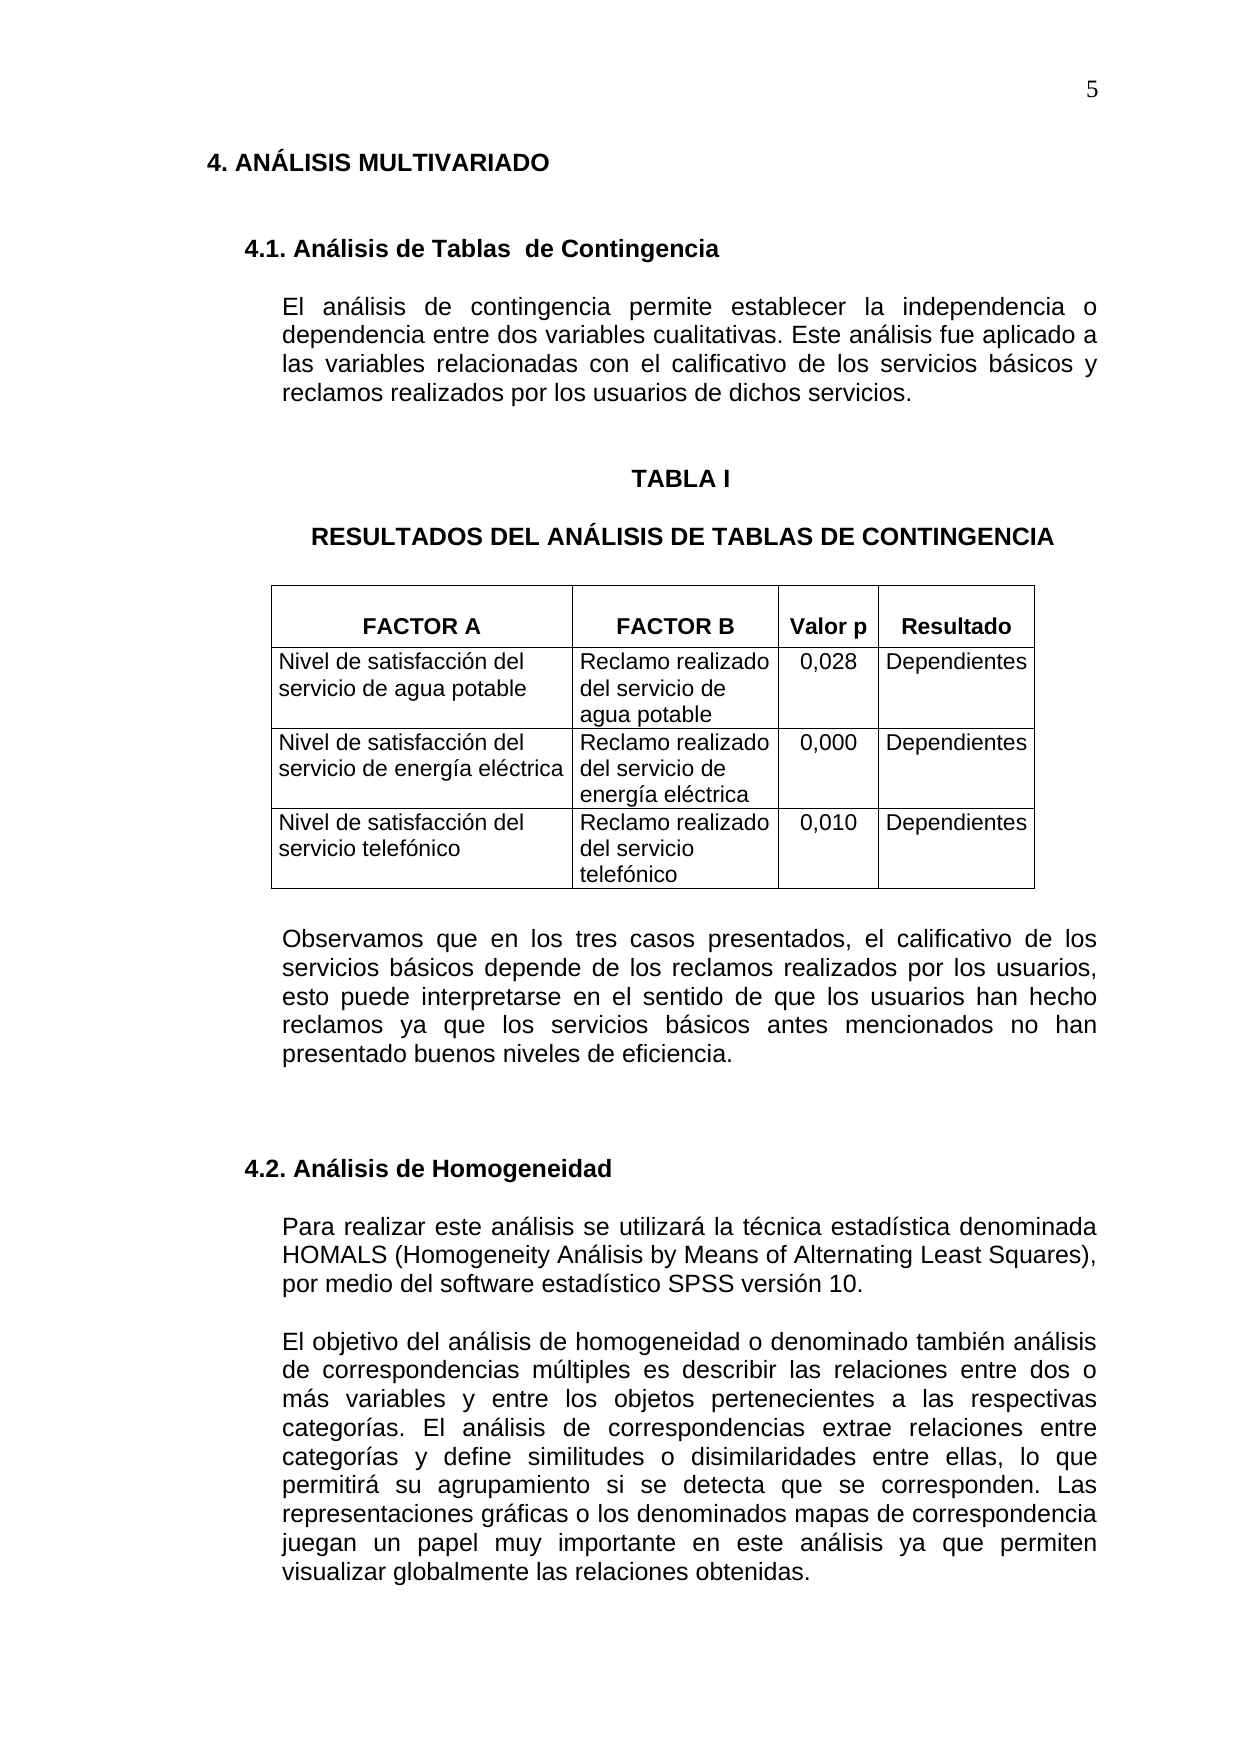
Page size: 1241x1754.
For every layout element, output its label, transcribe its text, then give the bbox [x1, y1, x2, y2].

text 4.1. Análisis de Tablas de Contingencia [244, 234, 1098, 263]
text Para realizar este análisis se utilizará la técnica estadística denominada HOMALS (Homogeneity Análisis by Means of Alternating Least Squares), por medio del software estadístico SPSS versión 10. [282, 1211, 1098, 1298]
text Observamos que en los tres casos presentados, el calificativo de los servicios básicos depende de los reclamos realizados por los usuarios, esto puede interpretarse en el sentido de que los usuarios han hecho reclamos ya que los servicios básicos antes mencionados no han presentado buenos niveles de eficiencia. [282, 924, 1098, 1068]
table_cell 0,010 [779, 809, 878, 888]
table_cell Reclamo realizado del servicio de agua potable [573, 648, 778, 727]
table_cell Dependientes [879, 729, 1034, 807]
table_cell Nivel de satisfacción del servicio de energía eléctrica [272, 729, 572, 807]
table_cell Reclamo realizado del servicio de energía eléctrica [573, 729, 778, 807]
text El análisis de contingencia permite establecer la independencia o dependencia entre dos variables cualitativas. Este análisis fue aplicado a las variables relacionadas con el calificativo de los servicios básicos y reclamos realizados por los usuarios de dichos servicios. [282, 291, 1098, 406]
table_header FACTOR B [573, 586, 778, 647]
subtitle TABLA I [263, 464, 1098, 493]
table_header Valor p [779, 586, 878, 647]
table_cell Dependientes [879, 809, 1034, 888]
table_cell Nivel de satisfacción del servicio telefónico [272, 809, 572, 888]
table_cell Nivel de satisfacción del servicio de agua potable [272, 648, 572, 727]
table_cell 0,000 [779, 729, 878, 807]
text El objetivo del análisis de homogeneidad o denominado también análisis de correspondencias múltiples es describir las relaciones entre dos o más variables y entre los objetos pertenecientes a las respectivas categorías. El análisis de correspondencias extrae relaciones entre categorías y define similitudes o disimilaridades entre ellas, lo que permitirá su agrupamiento si se detecta que se corresponden. Las representaciones gráficas o los denominados mapas de correspondencia juegan un papel muy importante en este análisis ya que permiten visualizar globalmente las relaciones obtenidas. [282, 1326, 1098, 1585]
table_header FACTOR A [272, 586, 572, 647]
table_cell 0,028 [779, 648, 878, 727]
text 4. ANÁLISIS MULTIVARIADO [207, 148, 1098, 176]
table_cell Dependientes [879, 648, 1034, 727]
text 4.2. Análisis de Homogeneidad [244, 1154, 1098, 1183]
table_cell Reclamo realizado del servicio telefónico [573, 809, 778, 888]
text RESULTADOS DEL ANÁLISIS DE TABLAS DE CONTINGENCIA [207, 521, 1098, 550]
table_header Resultado [879, 586, 1034, 647]
